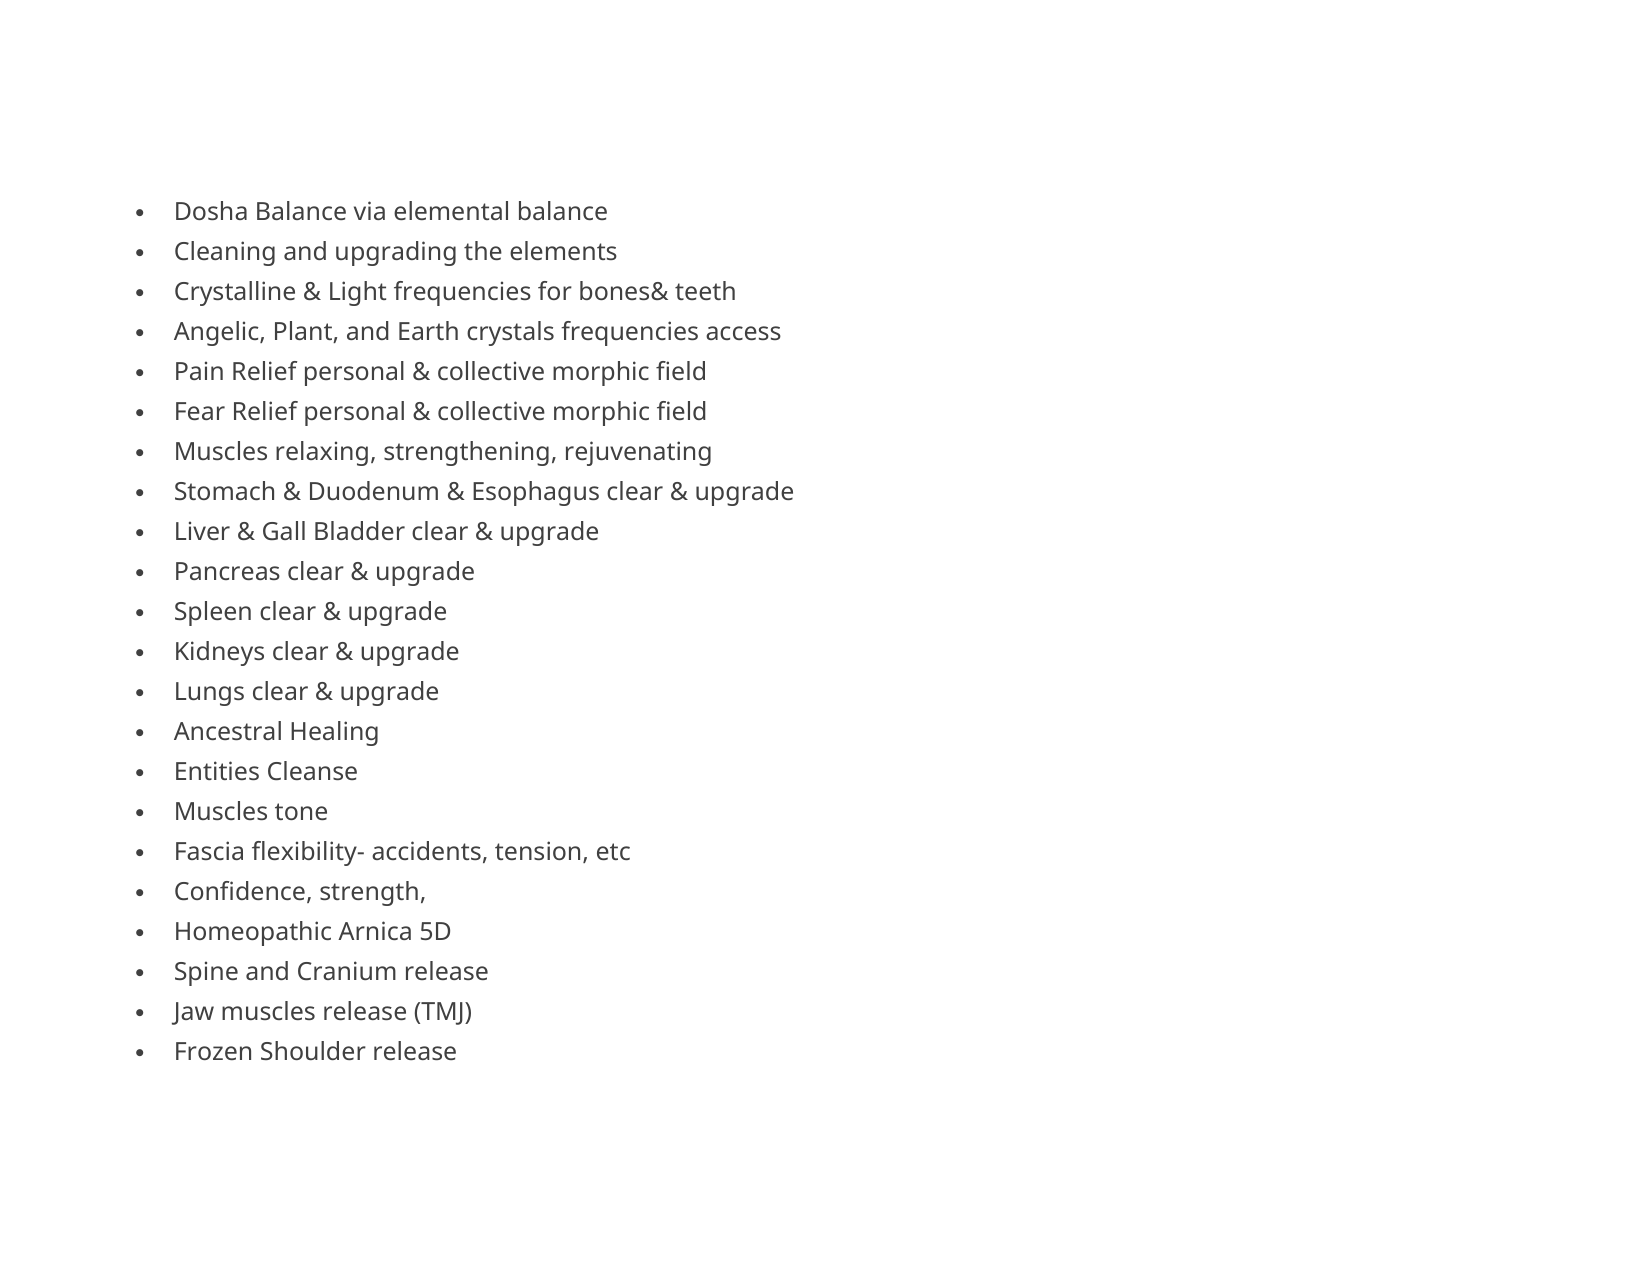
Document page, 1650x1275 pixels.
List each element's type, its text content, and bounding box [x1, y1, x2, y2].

list Homeopathic Arnica 5D [136, 907, 1500, 947]
list Dosha Balance via elemental balance [136, 187, 1500, 227]
list Fascia flexibility- accidents, tension, etc [136, 827, 1500, 867]
list Confidence, strength, [136, 867, 1500, 907]
list Pancreas clear & upgrade [136, 547, 1500, 587]
list Frozen Shoulder release [136, 1027, 1500, 1067]
list Stomach & Duodenum & Esophagus clear & upgrade [136, 467, 1500, 507]
list Entities Cleanse [136, 747, 1500, 787]
list Kidneys clear & upgrade [136, 627, 1500, 667]
list Fear Relief personal & collective morphic field [136, 387, 1500, 427]
list Pain Relief personal & collective morphic field [136, 347, 1500, 387]
list Angelic, Plant, and Earth crystals frequencies access [136, 307, 1500, 347]
list Cleaning and upgrading the elements [136, 227, 1500, 267]
list Lungs clear & upgrade [136, 667, 1500, 707]
list Muscles tone [136, 787, 1500, 827]
list Muscles relaxing, strengthening, rejuvenating [136, 427, 1500, 467]
list Liver & Gall Bladder clear & upgrade [136, 507, 1500, 547]
list Crystalline & Light frequencies for bones& teeth [136, 267, 1500, 307]
list Ancestral Healing [136, 707, 1500, 747]
list Spine and Cranium release [136, 947, 1500, 987]
list Jaw muscles release (TMJ) [136, 987, 1500, 1027]
list Spleen clear & upgrade [136, 587, 1500, 627]
